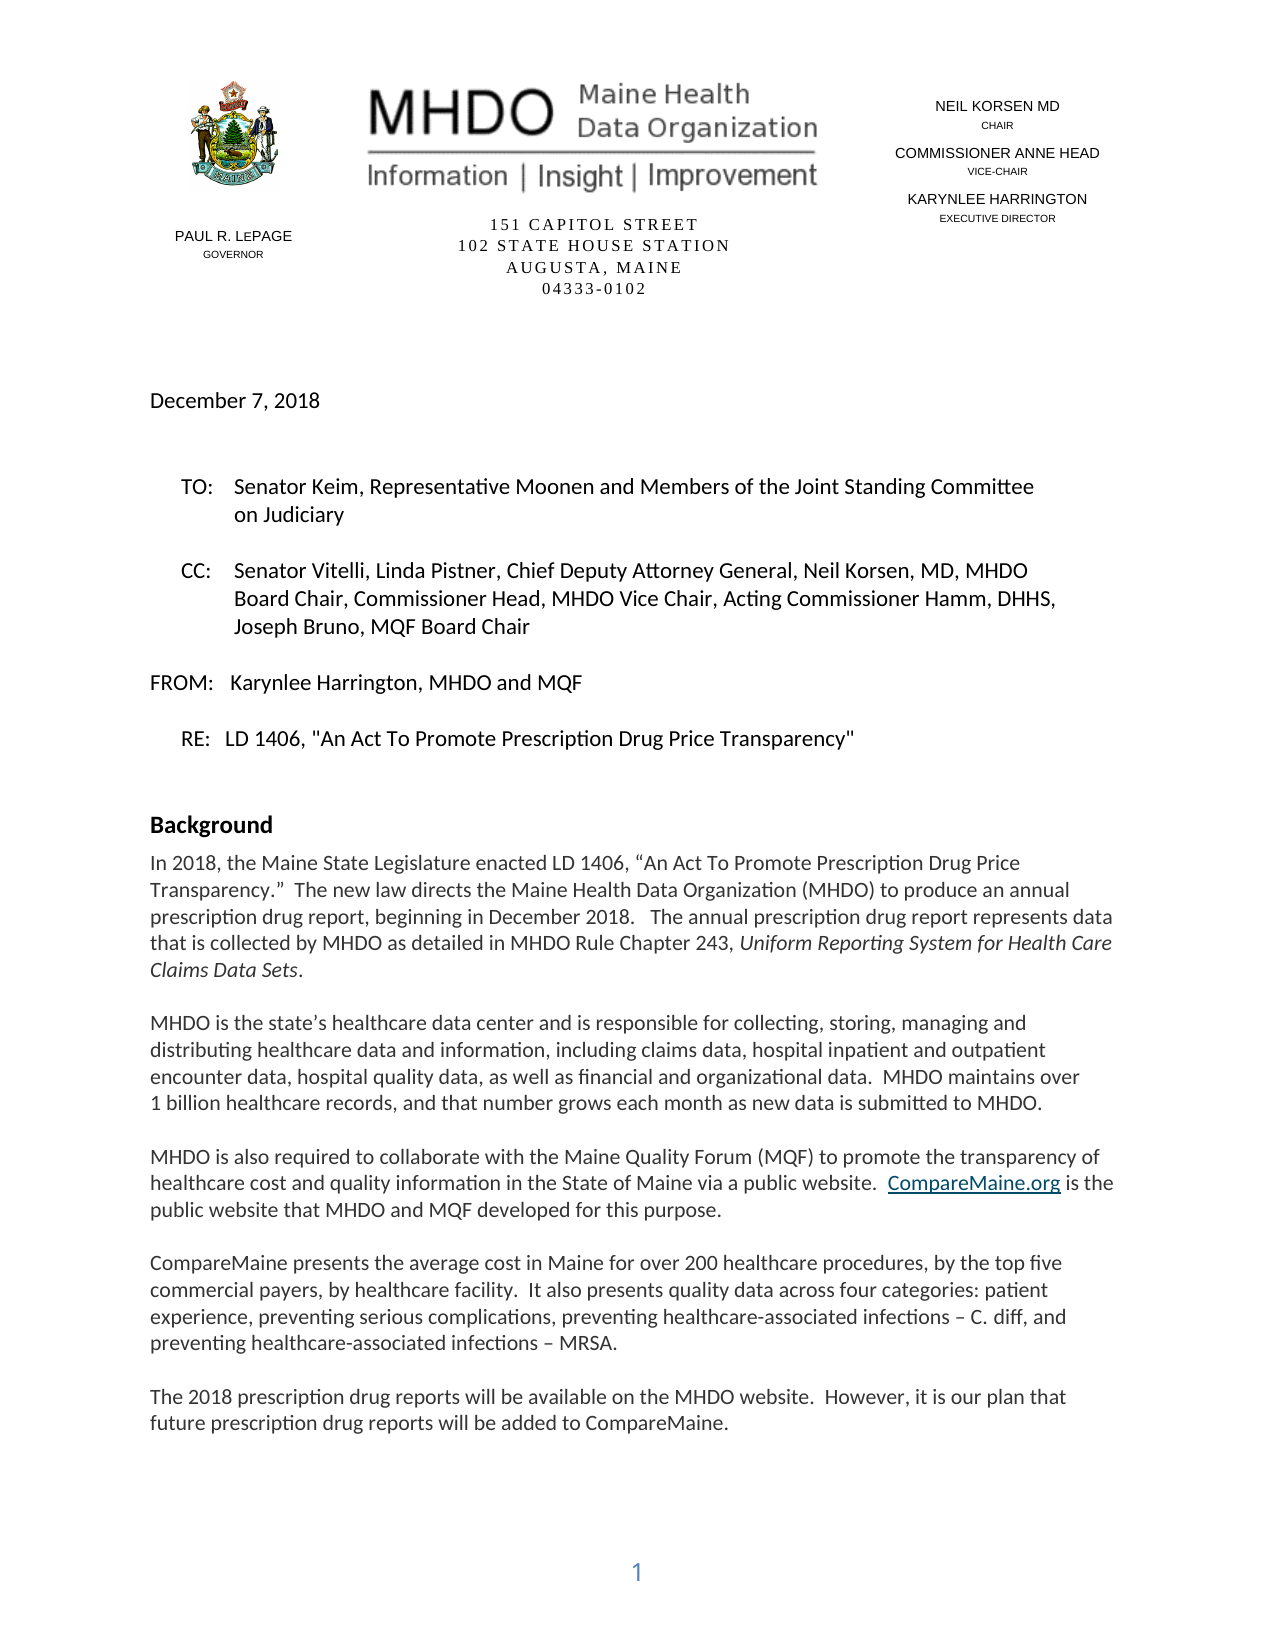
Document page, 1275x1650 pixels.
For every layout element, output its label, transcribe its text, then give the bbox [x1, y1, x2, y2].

text RE: LD 1406, "An Act To Promote Prescription Drug Price Transparency" [150, 724, 1125, 752]
text Background [150, 809, 1125, 839]
text MHDO is the state’s healthcare data center and is responsible for collecting, storing, managing and distributing healthcare data and information, including claims data, hospital inpatient and outpatient encounter data, hospital quality data, as well as financial and organizational data. MHDO maintains over [150, 1009, 1125, 1089]
text TO: Senator Keim, Representative Moonen and Members of the Joint Standing Committee on Judiciary [150, 472, 1125, 528]
text MHDO is also required to collaborate with the Maine Quality Forum (MQF) to promote the transparency of healthcare cost and quality information in the State of Maine via a public website. CompareMaine.org is the public website that MHDO and MQF developed for this purpose. [150, 1143, 1125, 1223]
picture [186, 79, 280, 191]
text In 2018, the Maine State Legislature enacted LD 1406, “An Act To Promote Prescription Drug Price Transparency.” The new law directs the Maine Health Data Organization (MHDO) to produce an annual prescription drug report, beginning in December 2018. The annual prescription drug report represents data that is collected by MHDO as detailed in MHDO Rule Chapter 243, Uniform Reporting System for Health Care Claims Data Sets. [150, 849, 1125, 983]
text The 2018 prescription drug reports will be available on the MHDO website. However, it is our plan that future prescription drug reports will be added to CompareMaine. [150, 1383, 1125, 1436]
text December 7, 2018 [150, 386, 1125, 414]
text FROM: Karynlee Harrington, MHDO and MQF [150, 668, 1125, 696]
text CompareMaine presents the average cost in Maine for over 200 healthcare procedures, by the top five commercial payers, by healthcare facility. It also presents quality data across four categories: patient experience, preventing serious complications, preventing healthcare-associated infections – C. diff, and preventing healthcare-associated infections – MRSA. [150, 1249, 1125, 1356]
text 1 billion healthcare records, and that number grows each month as new data is submitted to MHDO. [150, 1089, 1125, 1116]
picture [362, 74, 824, 213]
text CC: Senator Vitelli, Linda Pistner, Chief Deputy Attorney General, Neil Korsen, MD, MHDO Board Chair, Commissioner Head, MHDO Vice Chair, Acting Commissioner Hamm, DHHS, Joseph Bruno, MQF Board Chair [150, 556, 1125, 640]
